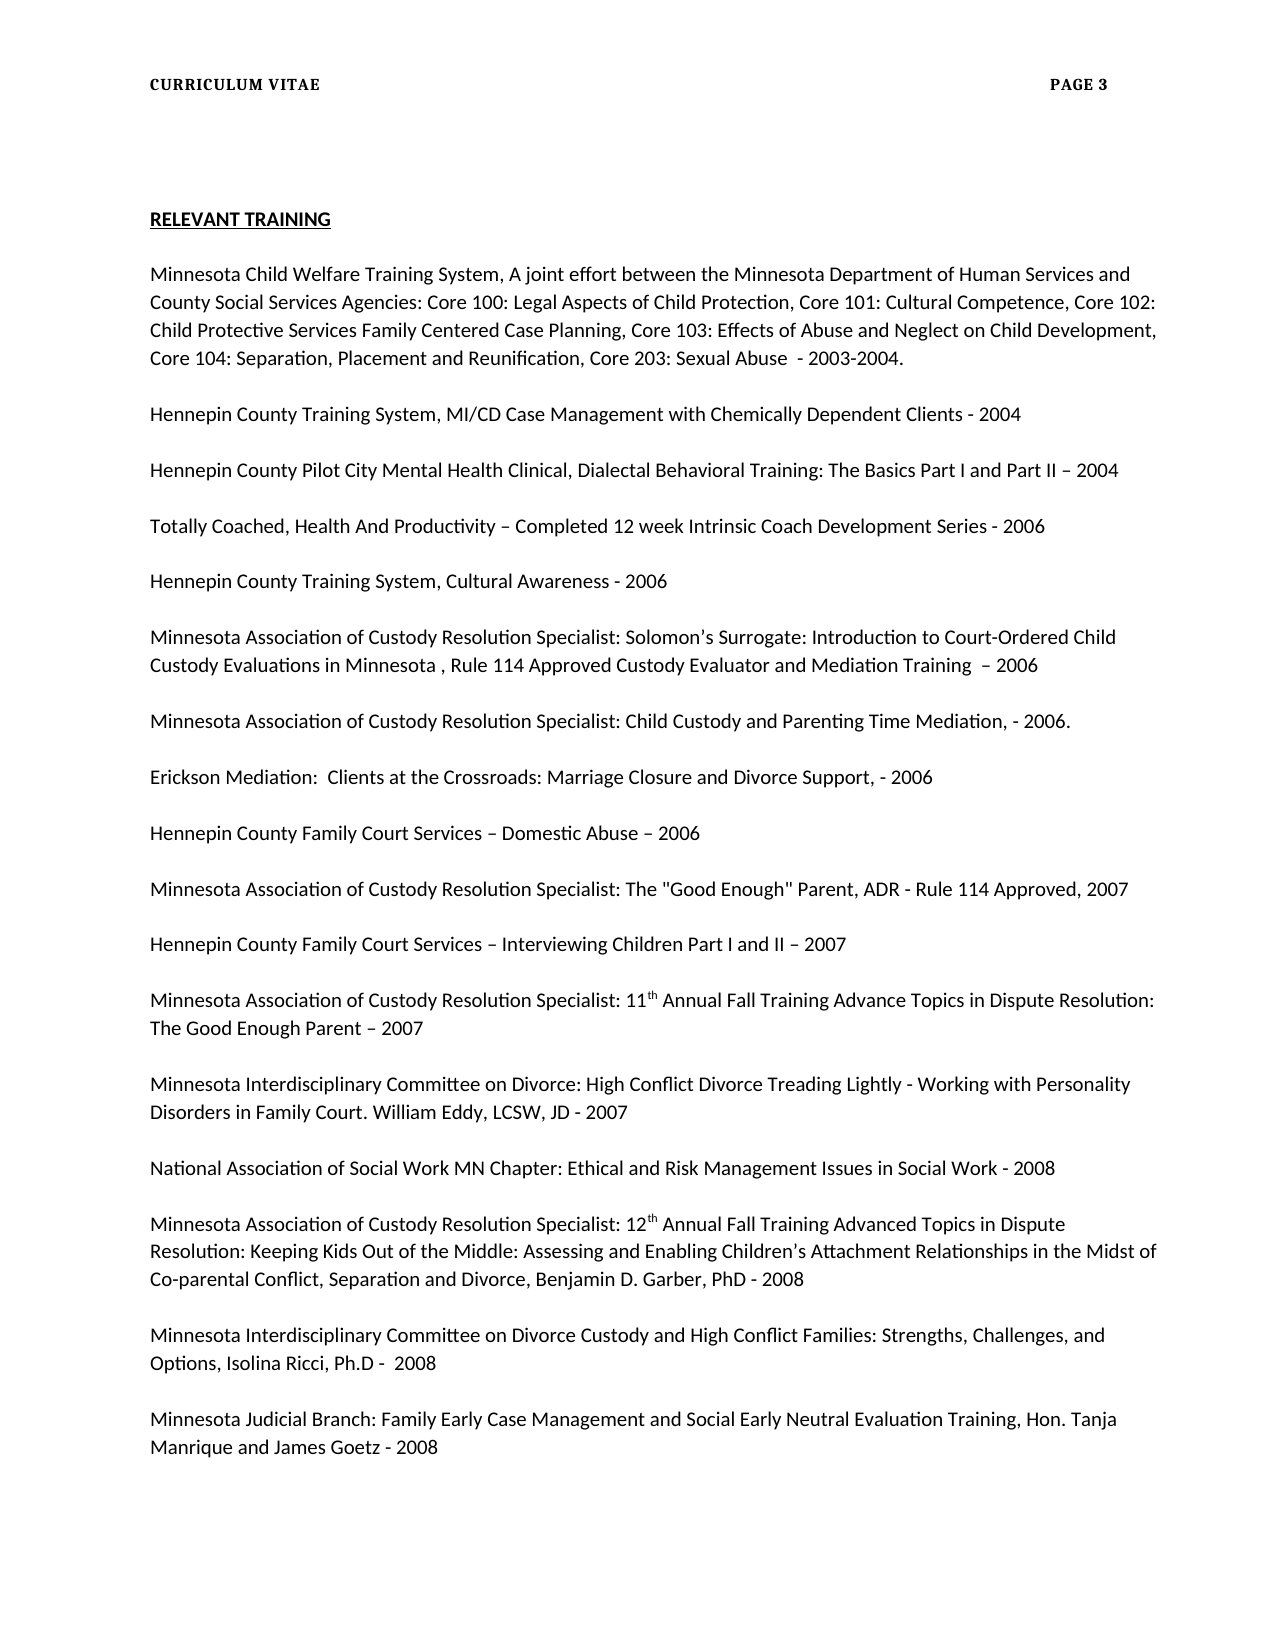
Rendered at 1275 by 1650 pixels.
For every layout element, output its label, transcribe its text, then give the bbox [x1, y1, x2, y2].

text Totally Coached, Health And Productivity – Completed 12 week Intrinsic Coach Development Series - 2006 [150, 513, 1162, 538]
text Hennepin County Family Court Services – Domestic Abuse – 2006 [150, 820, 1162, 845]
text Hennepin County Training System, MI/CD Case Management with Chemically Dependent Clients - 2004 [150, 401, 1162, 427]
text Minnesota Association of Custody Resolution Specialist: 11th Annual Fall Training Advance Topics in Dispute Resolution: The Good Enough Parent – 2007 [150, 987, 1162, 1041]
text Erickson Mediation: Clients at the Crossroads: Marriage Closure and Divorce Support, - 2006 [150, 764, 1162, 789]
text Minnesota Interdisciplinary Committee on Divorce Custody and High Conflict Families: Strengths, Challenges, and Options, Isolina Ricci, Ph.D - 2008 [150, 1322, 1162, 1376]
text Hennepin County Family Court Services – Interviewing Children Part I and II – 2007 [150, 932, 1162, 957]
text Minnesota Child Welfare Training System, A joint effort between the Minnesota Department of Human Services and County Social Services Agencies: Core 100: Legal Aspects of Child Protection, Core 101: Cultural Competence, Core 102: Child Protective Services Family Centered Case Planning, Core 103: Effects of Abuse and Neglect on Child Development, Core 104: Separation, Placement and Reunification, Core 203: Sexual Abuse - 2003-2004. [150, 262, 1162, 371]
text Minnesota Association of Custody Resolution Specialist: Child Custody and Parenting Time Mediation, - 2006. [150, 708, 1162, 734]
text Minnesota Interdisciplinary Committee on Divorce: High Conflict Divorce Treading Lightly - Working with Personality Disorders in Family Court. William Eddy, LCSW, JD - 2007 [150, 1071, 1162, 1124]
text Minnesota Association of Custody Resolution Specialist: The "Good Enough" Parent, ADR - Rule 114 Approved, 2007 [150, 876, 1162, 901]
text Hennepin County Pilot City Mental Health Clinical, Dialectal Behavioral Training: The Basics Part I and Part II – 2004 [150, 457, 1162, 482]
text Minnesota Judicial Branch: Family Early Case Management and Social Early Neutral Evaluation Training, Hon. Tanja Manrique and James Goetz - 2008 [150, 1406, 1162, 1459]
text National Association of Social Work MN Chapter: Ethical and Risk Management Issues in Social Work - 2008 [150, 1155, 1162, 1180]
text RELEVANT TRAINING [150, 206, 1162, 231]
text Hennepin County Training System, Cultural Awareness - 2006 [150, 569, 1162, 594]
text Minnesota Association of Custody Resolution Specialist: Solomon’s Surrogate: Introduction to Court-Ordered Child Custody Evaluations in Minnesota , Rule 114 Approved Custody Evaluator and Mediation Training – 2006 [150, 624, 1162, 678]
text Minnesota Association of Custody Resolution Specialist: 12th Annual Fall Training Advanced Topics in Dispute Resolution: Keeping Kids Out of the Middle: Assessing and Enabling Children’s Attachment Relationships in the Midst of Co-parental Conflict, Separation and Divorce, Benjamin D. Garber, PhD - 2008 [150, 1211, 1162, 1292]
